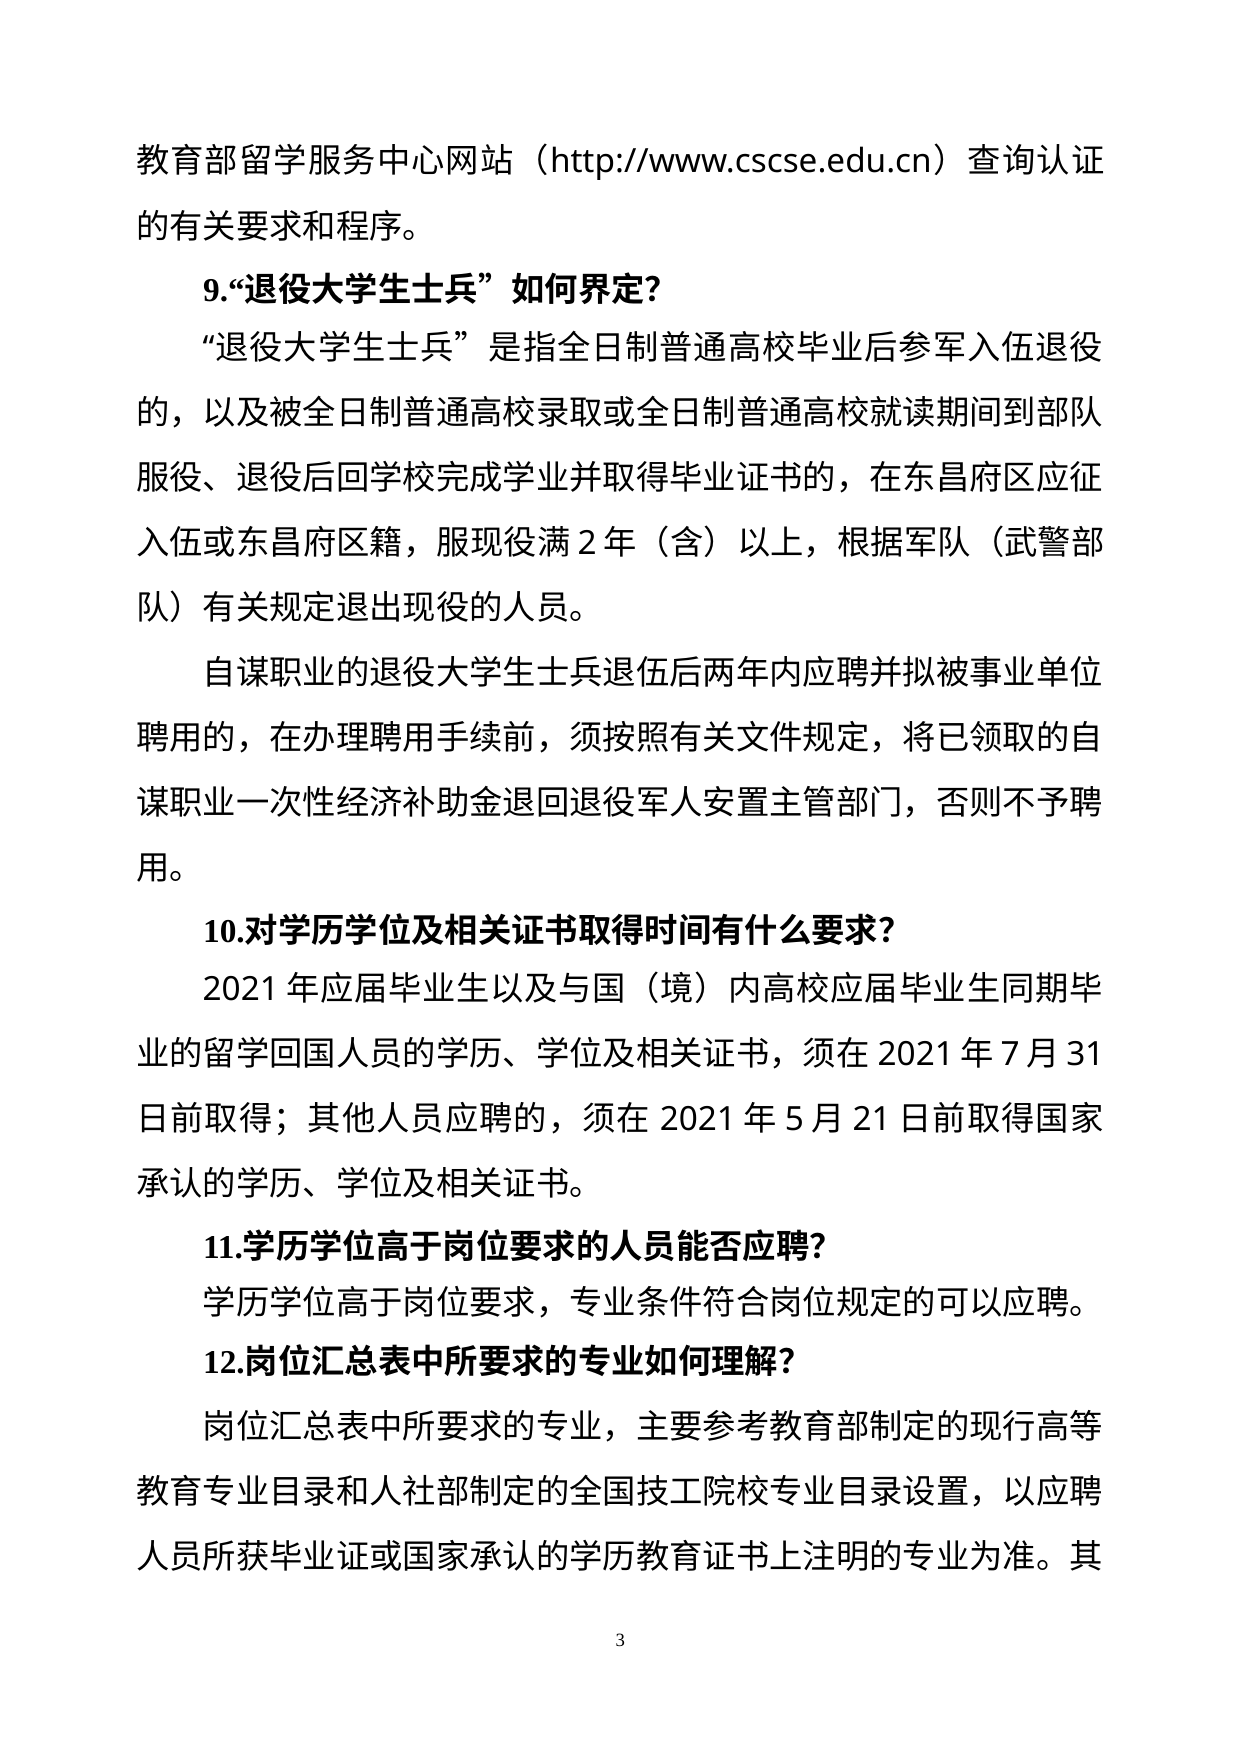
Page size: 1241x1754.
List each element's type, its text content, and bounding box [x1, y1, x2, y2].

text 12.岗位汇总表中所要求的专业如何理解？ [136, 1326, 1104, 1391]
text 11.学历学位高于岗位要求的人员能否应聘？ [136, 1213, 1104, 1270]
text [136, 1391, 1104, 1586]
text 自谋职业的退役大学生士兵退伍后两年内应聘并拟被事业单位聘用的，在办理聘用手续前，须按照有关文件规定，将已领取的自谋职业一次性经济补助金退回退役军人安置主管部门，否则不予聘用。 [136, 637, 1104, 897]
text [136, 126, 1104, 256]
text 2021年应届毕业生以及与国（境）内高校应届毕业生同期毕业的留学回国人员的学历、学位及相关证书，须在2021年7月31日前取得；其他人员应聘的，须在2021年5月21日前取得国家承认的学历、学位及相关证书。 [136, 953, 1104, 1213]
text 9.“退役大学生士兵”如何界定？ [136, 256, 1104, 312]
text “退役大学生士兵”是指全日制普通高校毕业后参军入伍退役的，以及被全日制普通高校录取或全日制普通高校就读期间到部队服役、退役后回学校完成学业并取得毕业证书的，在东昌府区应征入伍或东昌府区籍，服现役满2年（含）以上，根据军队（武警部队）有关规定退出现役的人员。 [136, 312, 1104, 637]
text 10.对学历学位及相关证书取得时间有什么要求？ [136, 897, 1104, 953]
text 学历学位高于岗位要求，专业条件符合岗位规定的可以应聘。 [136, 1270, 1104, 1326]
